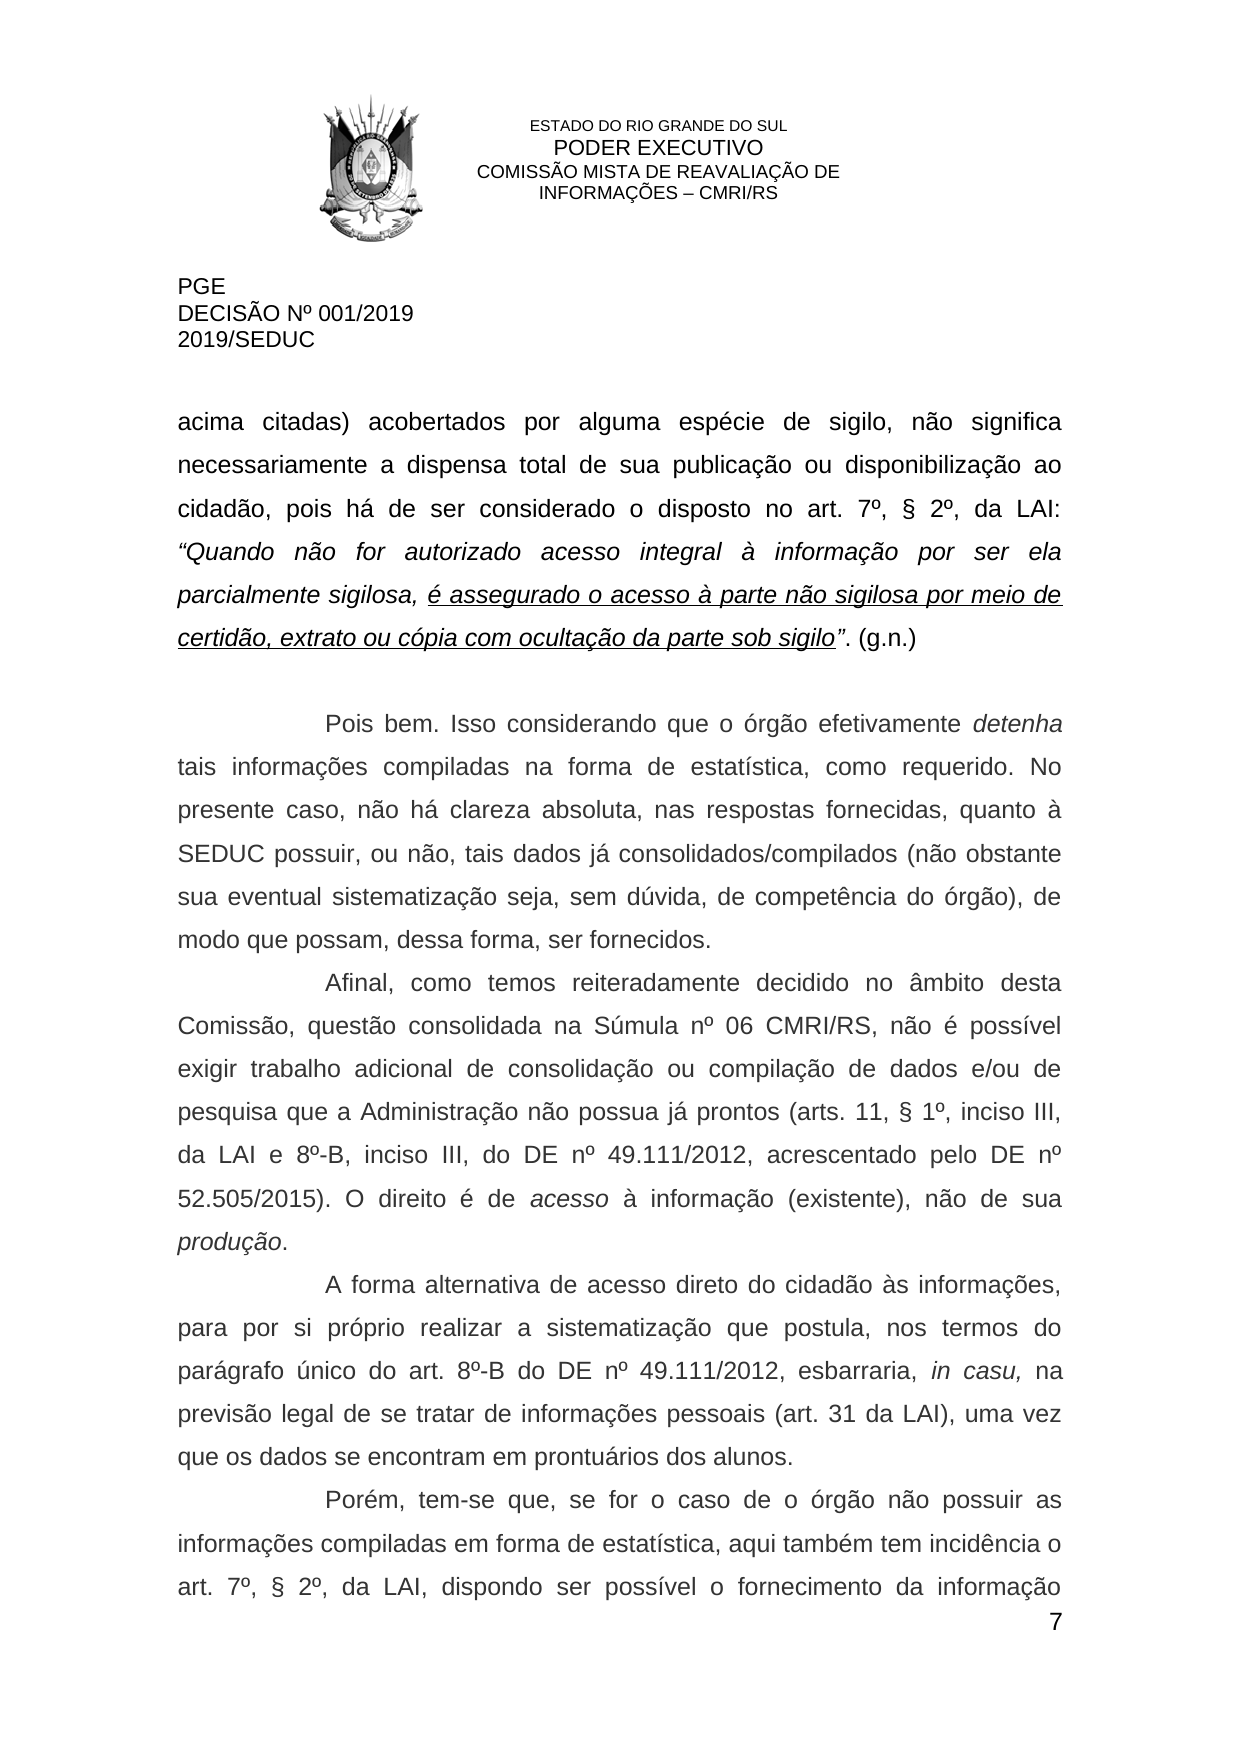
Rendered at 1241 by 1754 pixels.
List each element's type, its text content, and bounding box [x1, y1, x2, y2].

picture [319, 93, 423, 244]
text A forma alternativa de acesso direto do cidadão às informações, para por si próprio realizar a sistematização que postula, nos termos do parágrafo único do art. 8º-B do DE nº 49.111/2012, esbarraria, in casu, na previsão legal de se tratar de informações pessoais (art. 31 da LAI), uma vez que os dados se encontram em prontuários dos alunos. [177, 1270, 1063, 1471]
text Pois bem. Isso considerando que o órgão efetivamente detenha tais informações compiladas na forma de estatística, como requerido. No presente caso, não há clareza absoluta, nas respostas fornecidas, quanto à SEDUC possuir, ou não, tais dados já consolidados/compilados (não obstante sua eventual sistematização seja, sem dúvida, de competência do órgão), de modo que possam, dessa forma, ser fornecidos. [177, 709, 1063, 953]
text Afinal, como temos reiteradamente decidido no âmbito desta Comissão, questão consolidada na Súmula nº 06 CMRI/RS, não é possível exigir trabalho adicional de consolidação ou compilação de dados e/ou de pesquisa que a Administração não possua já prontos (arts. 11, § 1º, inciso III, da LAI e 8º-B, inciso III, do DE nº 49.111/2012, acrescentado pelo DE nº 52.505/2015). O direito é de acesso à informação (existente), não de sua produção. [177, 968, 1063, 1255]
